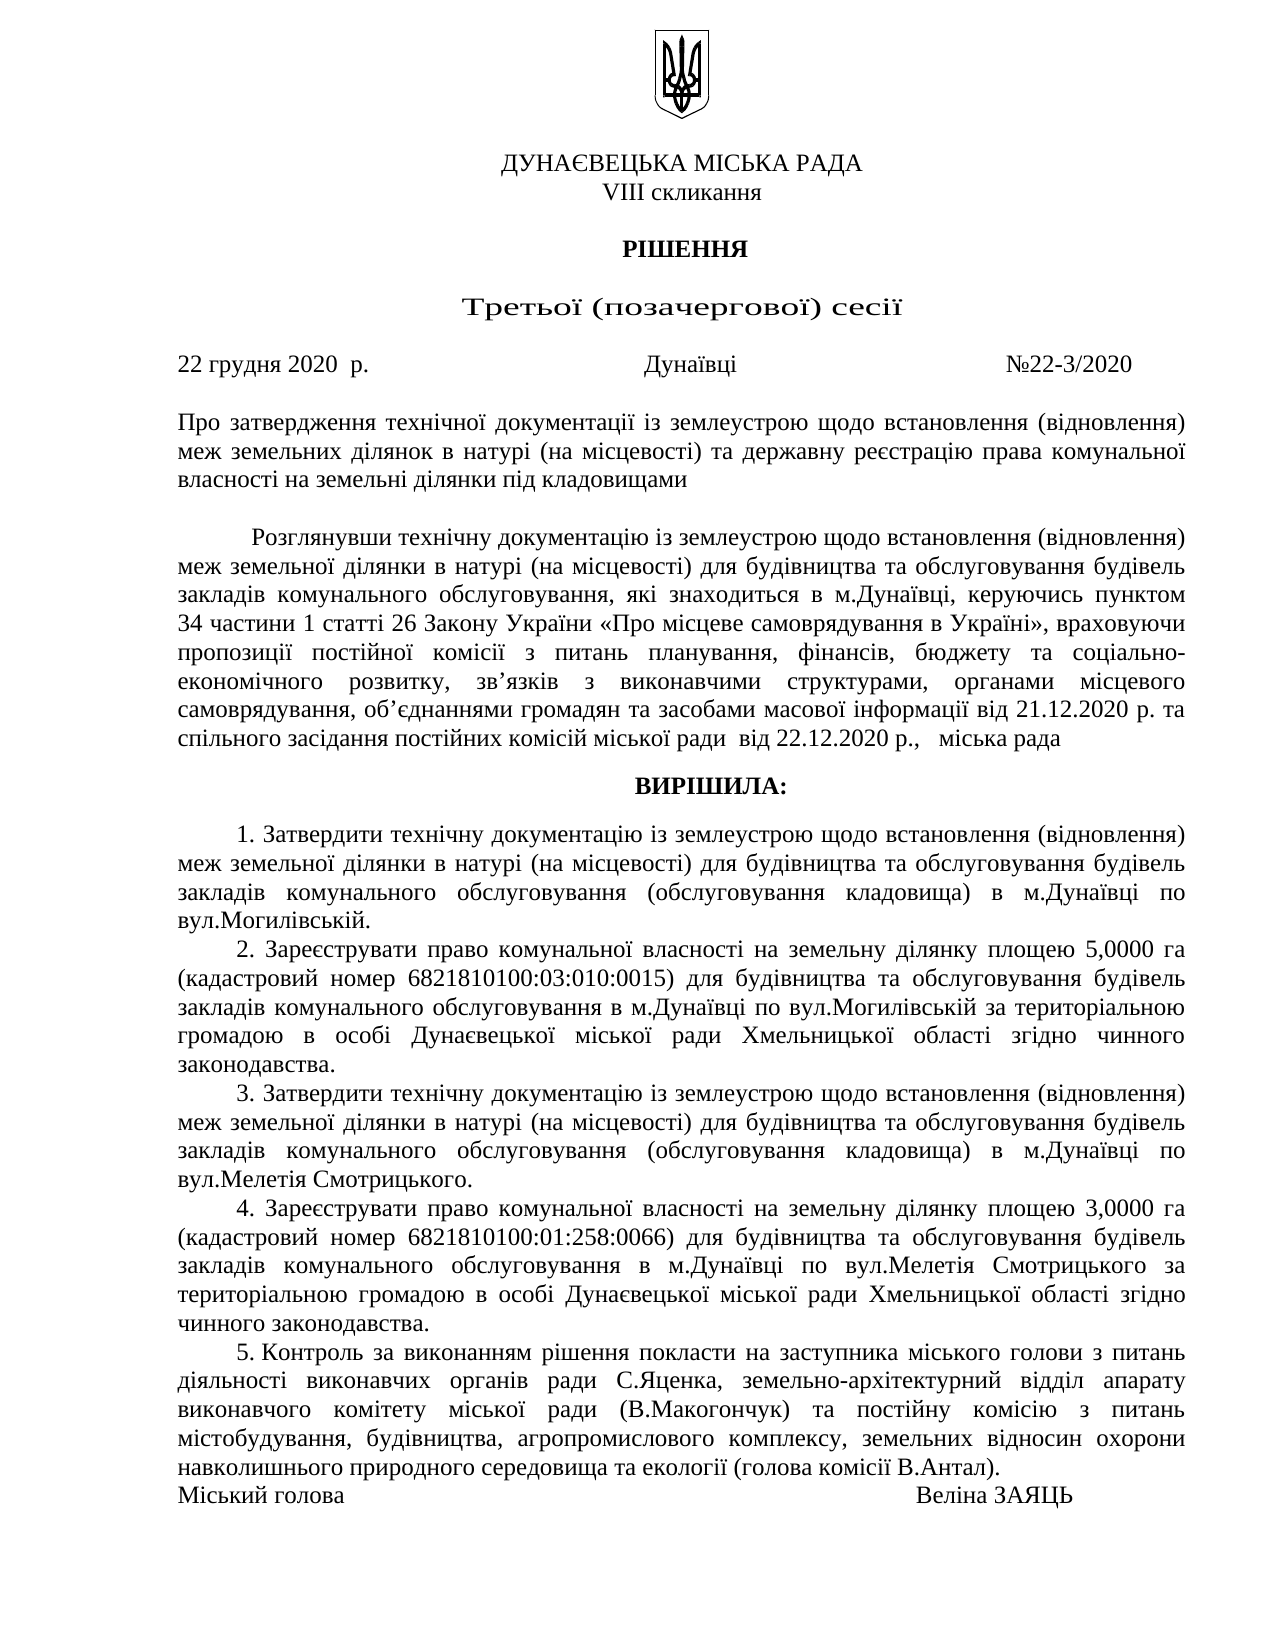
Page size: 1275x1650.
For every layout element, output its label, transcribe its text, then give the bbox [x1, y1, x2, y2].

text РІШЕННЯ [177, 234, 1186, 263]
text VIII скликання [177, 177, 1186, 206]
text 22 грудня 2020 р. Дунаївці №22-3/2020 [177, 349, 1186, 378]
text ДУНАЄВЕЦЬКА МІСЬКА РАДА [177, 148, 1186, 177]
subtitle Третьої (позачергової) сесії [177, 292, 1186, 321]
text Про затвердження технічної документації із землеустрою щодо встановлення (відновлення) меж земельних ділянок в натурі (на місцевості) та державну реєстрацію права комунальної власності на земельні ділянки під кладовищами [177, 407, 1186, 493]
text Розглянувши технічну документацію із землеустрою щодо встановлення (відновлення) меж земельної ділянки в натурі (на місцевості) для будівництва та обслуговування будівель закладів комунального обслуговування, які знаходиться в м.Дунаївці, керуючись пунктом 34 частини 1 статті 26 Закону України «Про місцеве самоврядування в Україні», враховуючи пропозиції постійної комісії з питань планування, фінансів, бюджету та соціально-економічного розвитку, зв’язків з виконавчими структурами, органами місцевого самоврядування, об’єднаннями громадян та засобами масової інформації від 21.12.2020 р. та спільного засідання постійних комісій міської ради від 22.12.2020 р., міська рада [177, 522, 1186, 752]
text 4. Зареєструвати право комунальної власності на земельну ділянку площею 3,0000 га (кадастровий номер 6821810100:01:258:0066) для будівництва та обслуговування будівель закладів комунального обслуговування в м.Дунаївці по вул.Мелетія Смотрицького за територіальною громадою в особі Дунаєвецької міської ради Хмельницької області згідно чинного законодавства. [177, 1193, 1186, 1337]
text 3. Затвердити технічну документацію із землеустрою щодо встановлення (відновлення) меж земельної ділянки в натурі (на місцевості) для будівництва та обслуговування будівель закладів комунального обслуговування (обслуговування кладовища) в м.Дунаївці по вул.Мелетія Смотрицького. [177, 1078, 1186, 1193]
text 1. Затвердити технічну документацію із землеустрою щодо встановлення (відновлення) меж земельної ділянки в натурі (на місцевості) для будівництва та обслуговування будівель закладів комунального обслуговування (обслуговування кладовища) в м.Дунаївці по вул.Могилівській. [177, 819, 1186, 934]
text 5. Контроль за виконанням рішення покласти на заступника міського голови з питань діяльності виконавчих органів ради С.Яценка, земельно-архітектурний відділ апарату виконавчого комітету міської ради (В.Макогончук) та постійну комісію з питань містобудування, будівництва, агропромислового комплексу, земельних відносин охорони навколишнього природного середовища та екології (голова комісії В.Антал). [177, 1337, 1186, 1480]
subtitle ВИРІШИЛА: [177, 771, 1186, 800]
text 2. Зареєструвати право комунальної власності на земельну ділянку площею 5,0000 га (кадастровий номер 6821810100:03:010:0015) для будівництва та обслуговування будівель закладів комунального обслуговування в м.Дунаївці по вул.Могилівській за територіальною громадою в особі Дунаєвецької міської ради Хмельницької області згідно чинного законодавства. [177, 934, 1186, 1078]
text Міський голова Веліна ЗАЯЦЬ [177, 1480, 1186, 1509]
